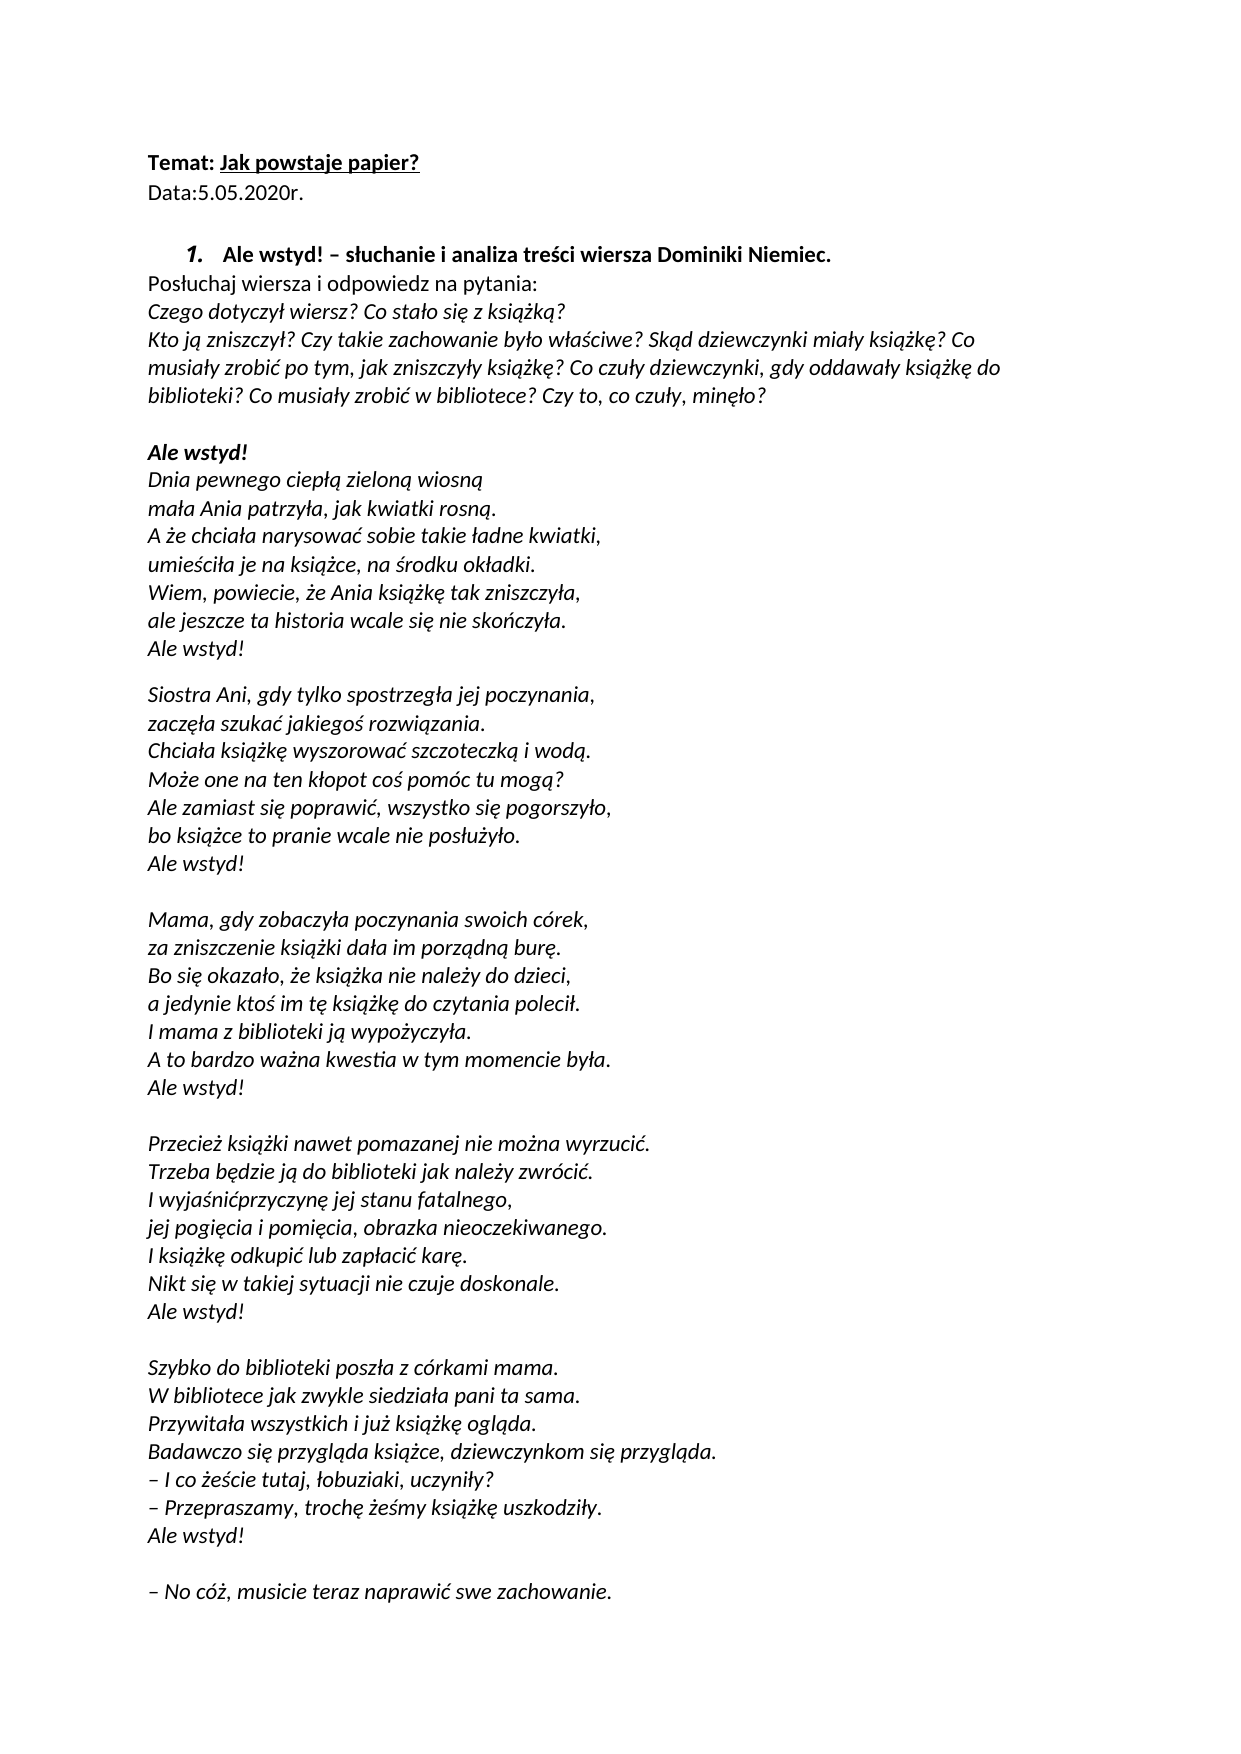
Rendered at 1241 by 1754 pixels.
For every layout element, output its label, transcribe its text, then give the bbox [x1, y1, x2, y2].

text Chciała książkę wyszorować szczoteczką i wodą. [148, 737, 1093, 765]
text zaczęła szukać jakiegoś rozwiązania. [148, 709, 1093, 737]
text Kto ją zniszczył? Czy takie zachowanie było właściwe? Skąd dziewczynki miały książkę? Co [148, 326, 1093, 353]
text Ale wstyd! [148, 1297, 1093, 1325]
text Mama, gdy zobaczyła poczynania swoich córek, [148, 905, 1093, 933]
text Przecież książki nawet pomazanej nie można wyrzucić. [148, 1129, 1093, 1157]
text A że chciała narysować sobie takie ładne kwiatki, [148, 522, 1093, 550]
text – I co żeście tutaj, łobuziaki, uczyniły? [148, 1465, 1093, 1493]
text Trzeba będzie ją do biblioteki jak należy zwrócić. [148, 1157, 1093, 1185]
text za zniszczenie książki dała im porządną burę. [148, 933, 1093, 961]
text Nikt się w takiej sytuacji nie czuje doskonale. [148, 1269, 1093, 1297]
text musiały zrobić po tym, jak zniszczyły książkę? Co czuły dziewczynki, gdy oddawały książkę do [148, 353, 1093, 382]
text Temat: Jak powstaje papier? [148, 148, 1093, 176]
text jej pogięcia i pomięcia, obrazka nieoczekiwanego. [148, 1213, 1093, 1241]
text Szybko do biblioteki poszła z córkami mama. [148, 1353, 1093, 1381]
text A to bardzo ważna kwestia w tym momencie była. [148, 1045, 1093, 1073]
text Data:5.05.2020r. [148, 178, 1093, 206]
text umieściła je na książce, na środku okładki. [148, 550, 1093, 578]
text Posłuchaj wiersza i odpowiedz na pytania: [148, 269, 1093, 297]
text Ale wstyd! [148, 438, 1093, 466]
text Wiem, powiecie, że Ania książkę tak zniszczyła, [148, 578, 1093, 606]
text Czego dotyczył wiersz? Co stało się z książką? [148, 297, 1093, 326]
text mała Ania patrzyła, jak kwiatki rosną. [148, 494, 1093, 522]
text – Przepraszamy, trochę żeśmy książkę uszkodziły. [148, 1493, 1093, 1521]
text biblioteki? Co musiały zrobić w bibliotece? Czy to, co czuły, minęło? [148, 382, 1093, 409]
text – No cóż, musicie teraz naprawić swe zachowanie. [148, 1577, 1093, 1605]
text I wyjaśnićprzyczynę jej stanu fatalnego, [148, 1185, 1093, 1213]
text bo książce to pranie wcale nie posłużyło. [148, 821, 1093, 849]
text W bibliotece jak zwykle siedziała pani ta sama. [148, 1381, 1093, 1409]
text Może one na ten kłopot coś pomóc tu mogą? [148, 765, 1093, 793]
text a jedynie ktoś im tę książkę do czytania polecił. [148, 989, 1093, 1017]
text Przywitała wszystkich i już książkę ogląda. [148, 1409, 1093, 1437]
text Ale wstyd! [148, 1073, 1093, 1101]
text Ale wstyd! [148, 634, 1093, 662]
text Badawczo się przygląda książce, dziewczynkom się przygląda. [148, 1437, 1093, 1465]
text I książkę odkupić lub zapłacić karę. [148, 1241, 1093, 1269]
text I mama z biblioteki ją wypożyczyła. [148, 1017, 1093, 1045]
text Ale zamiast się poprawić, wszystko się pogorszyło, [148, 793, 1093, 821]
text Dnia pewnego ciepłą zieloną wiosną [148, 466, 1093, 494]
list Ale wstyd! – słuchanie i analiza treści wiersza Dominiki Niemiec. [185, 238, 1093, 269]
text Ale wstyd! [148, 1521, 1093, 1549]
text ale jeszcze ta historia wcale się nie skończyła. [148, 606, 1093, 634]
text Siostra Ani, gdy tylko spostrzegła jej poczynania, [148, 681, 1093, 709]
text Ale wstyd! [148, 849, 1093, 877]
text Bo się okazało, że książka nie należy do dzieci, [148, 961, 1093, 989]
